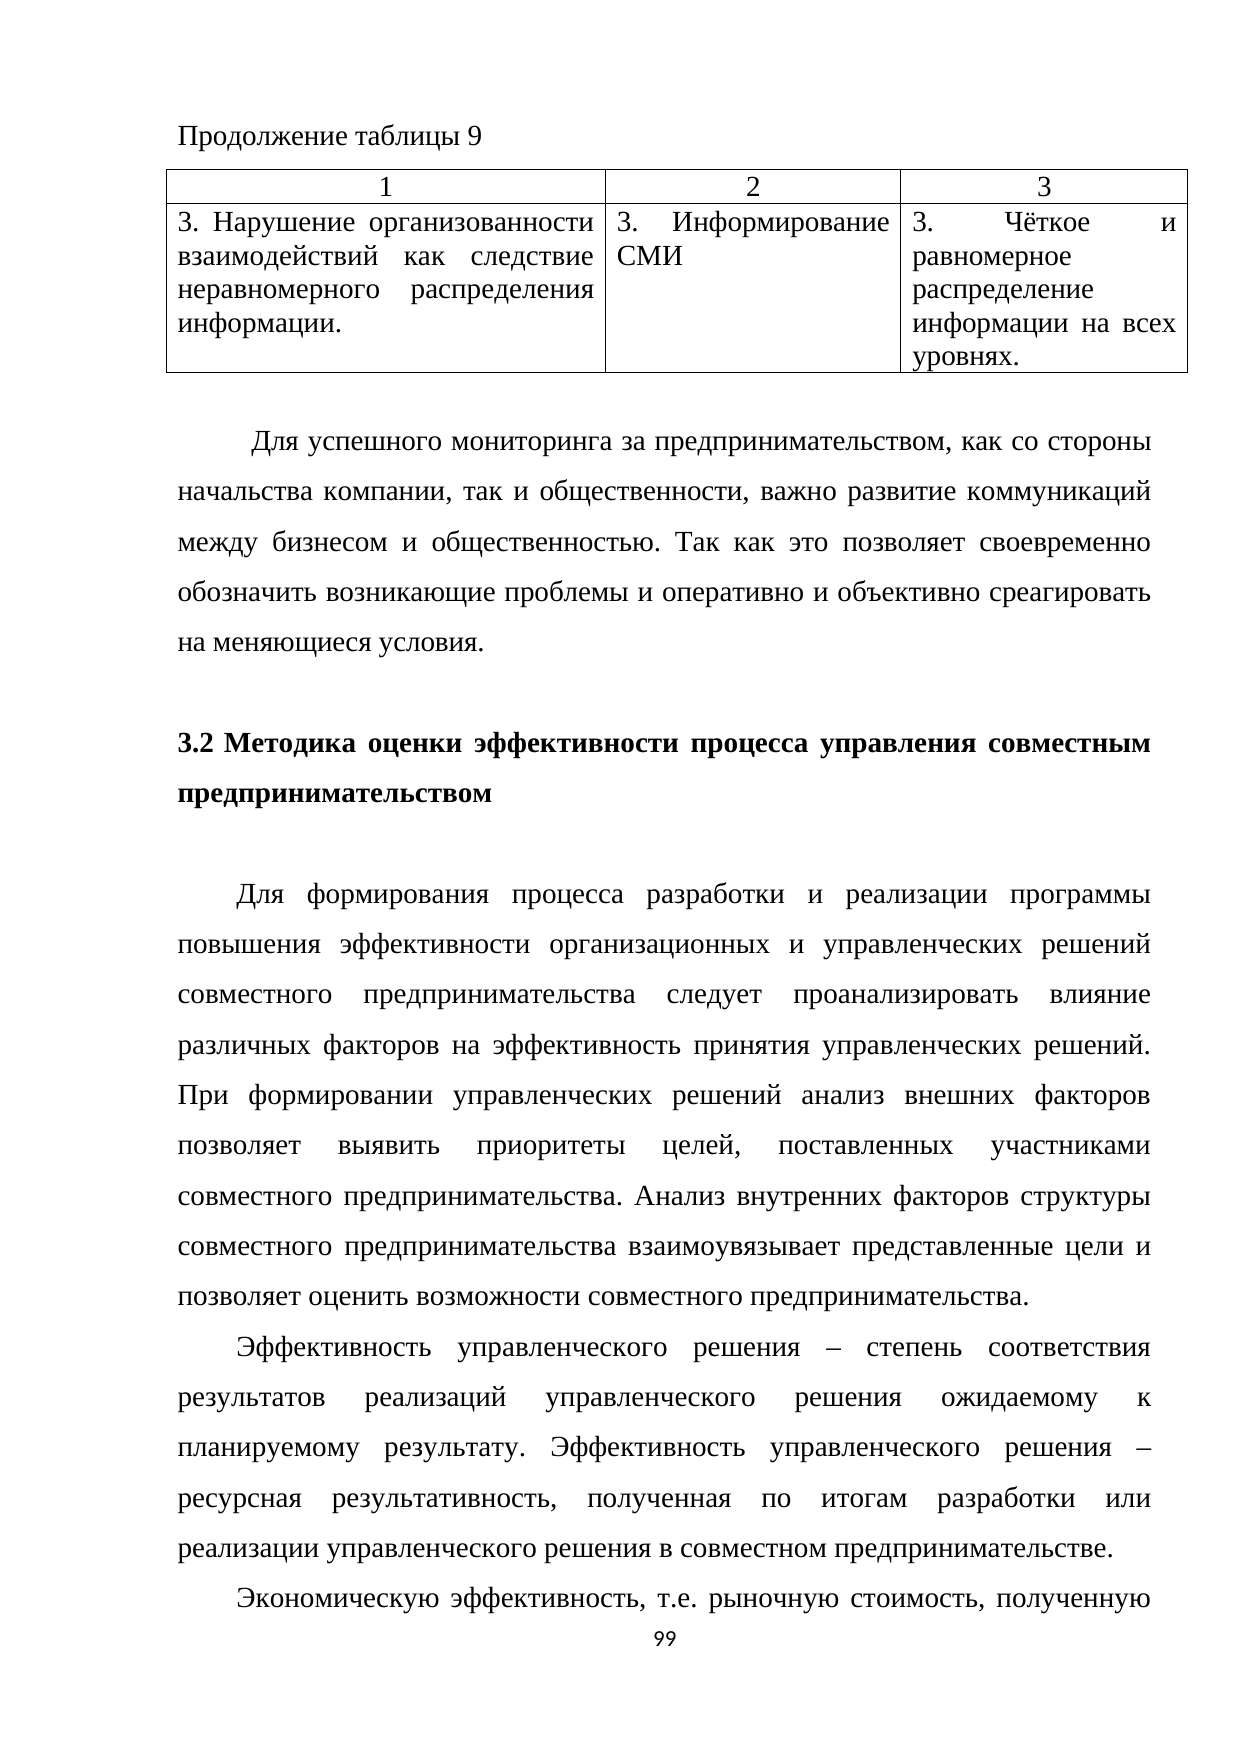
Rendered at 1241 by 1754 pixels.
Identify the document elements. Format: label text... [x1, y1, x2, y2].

text Для формирования процесса разработки и реализации программы повышения эффективности организационных и управленческих решений совместного предпринимательства следует проанализировать влияние различных факторов на эффективность принятия управленческих решений. При формировании управленческих решений анализ внешних факторов позволяет выявить приоритеты целей, поставленных участниками совместного предпринимательства. Анализ внутренних факторов структуры совместного предпринимательства взаимоувязывает представленные цели и позволяет оценить возможности совместного предпринимательства. [177, 876, 1152, 1312]
text Для успешного мониторинга за предпринимательством, как со стороны начальства компании, так и общественности, важно развитие коммуникаций между бизнесом и общественностью. Так как это позволяет своевременно обозначить возникающие проблемы и оперативно и объективно среагировать на меняющиеся условия. [177, 423, 1152, 658]
text Продолжение таблицы 9 [177, 118, 1152, 152]
text 3.2 Методика оценки эффективности процесса управления совместным предпринимательством [177, 725, 1152, 809]
table_header 2 [606, 170, 900, 203]
table_header 3 [901, 170, 1187, 203]
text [177, 1580, 1152, 1614]
table_cell 3. Нарушение организованности взаимодействий как следствие неравномерного распределения информации. [167, 204, 605, 372]
table_header 1 [167, 170, 605, 203]
table_cell 3. Чёткое и равномерное распределение информации на всех уровнях. [901, 204, 1187, 372]
text Эффективность управленческого решения – степень соответствия результатов реализаций управленческого решения ожидаемому к планируемому результату. Эффективность управленческого решения – ресурсная результативность, полученная по итогам разработки или реализации управленческого решения в совместном предпринимательстве. [177, 1329, 1152, 1563]
table_cell 3. Информирование СМИ [606, 204, 900, 372]
